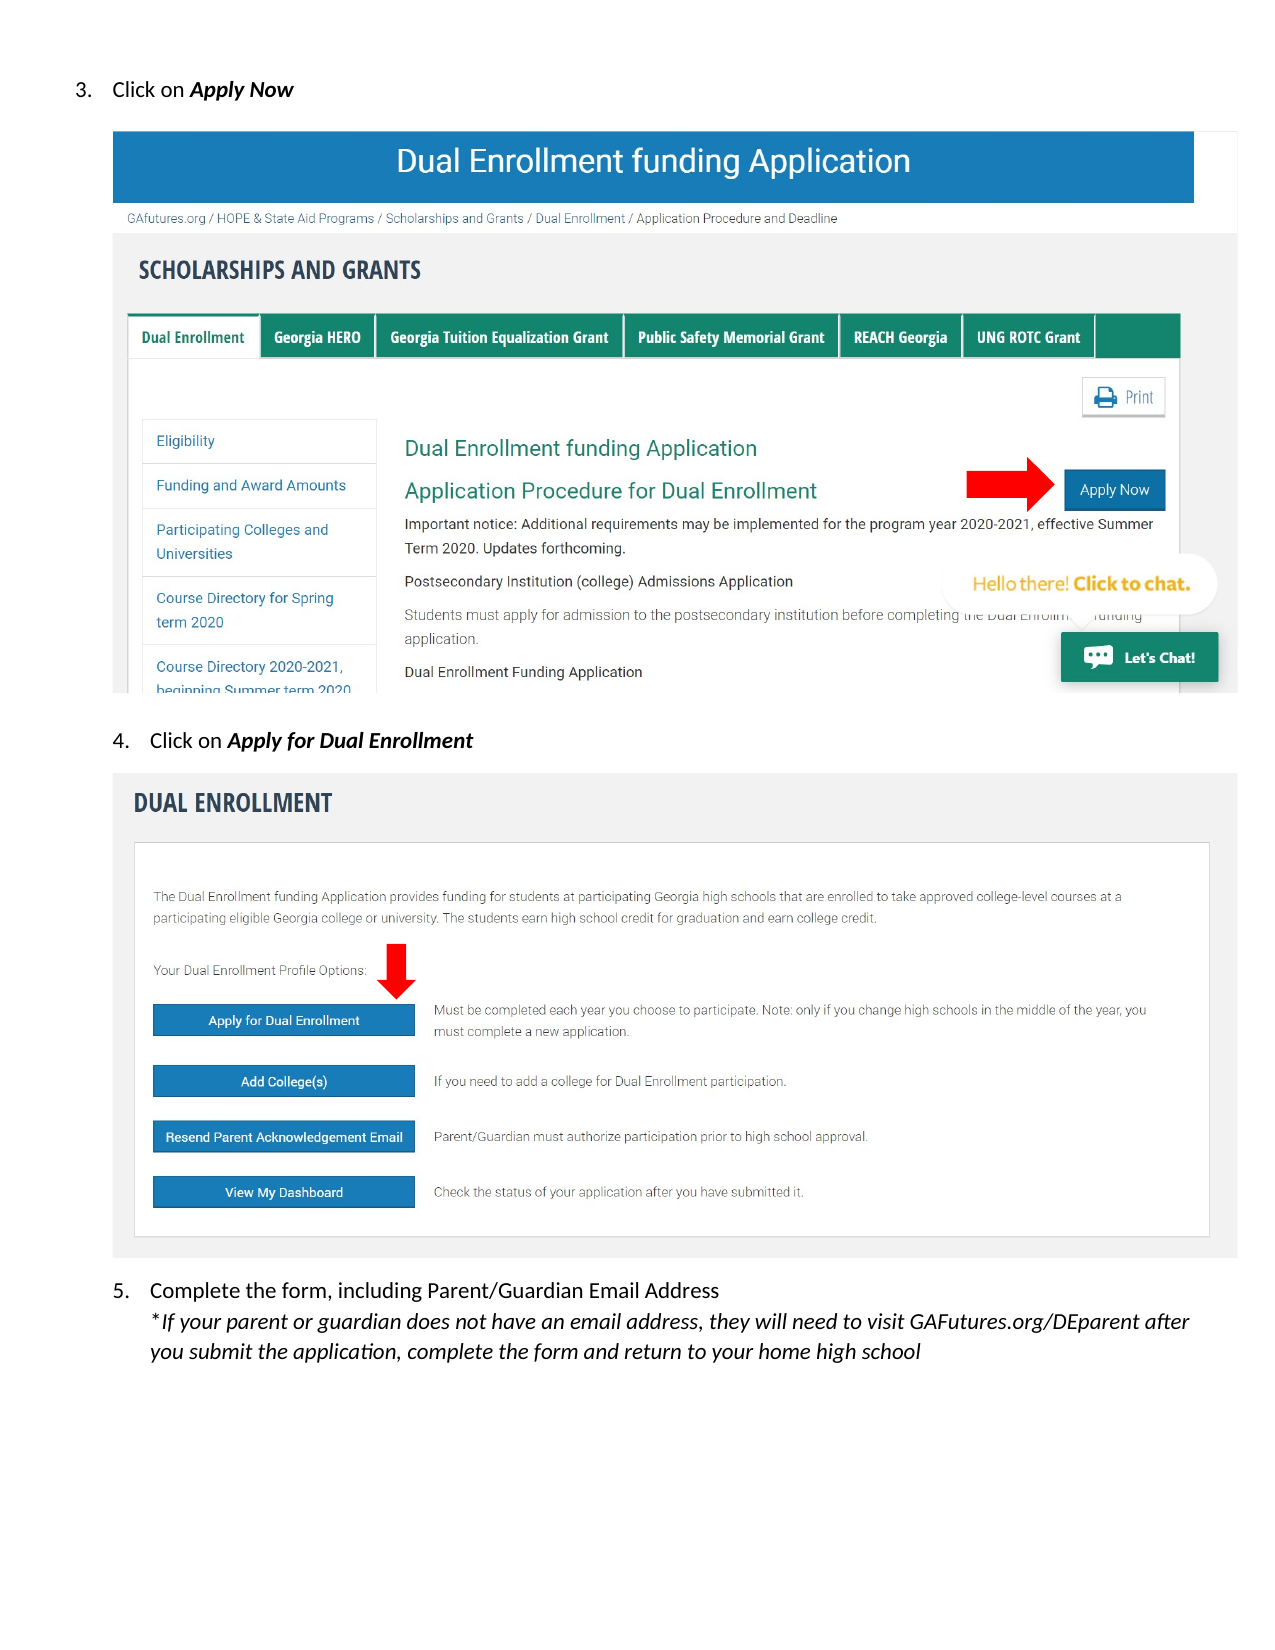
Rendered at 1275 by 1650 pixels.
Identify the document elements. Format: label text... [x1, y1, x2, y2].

list Complete the form, including Parent/Guardian Email Address *If your parent or guardian does not have an email address, they will need to visit GAFutures.org/DEparent after you submit the application, complete the form and return to your home high school [112, 1277, 1200, 1365]
list Click on Apply for Dual Enrollment [112, 727, 1200, 755]
picture [112, 773, 1238, 1258]
picture [112, 131, 1238, 693]
